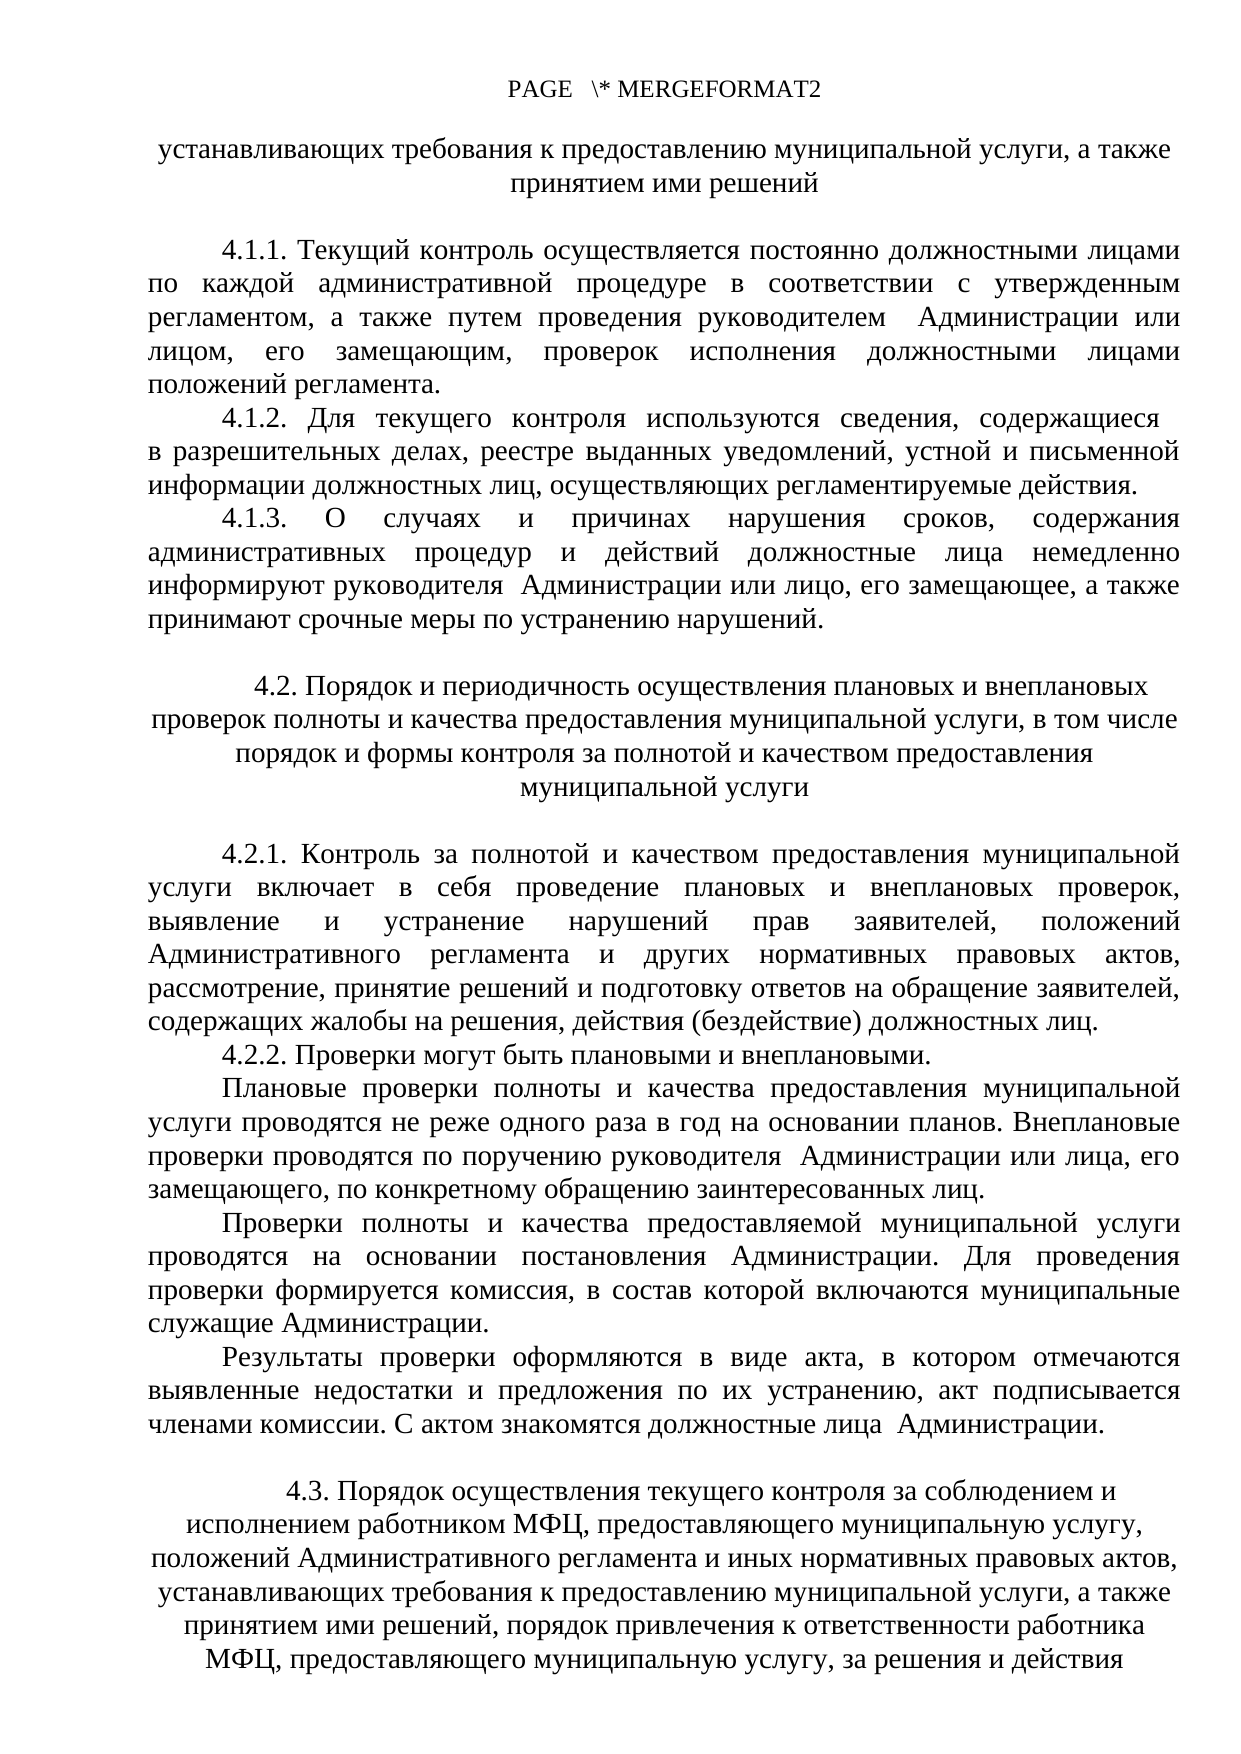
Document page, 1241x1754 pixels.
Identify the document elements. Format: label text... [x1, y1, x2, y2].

text 4.1.3. О случаях и причинах нарушения сроков, содержания административных процедур и действий должностные лица немедленно информируют руководителя Администрации или лицо, его замещающее, а также принимают срочные меры по устранению нарушений. [148, 500, 1181, 634]
text Плановые проверки полноты и качества предоставления муниципальной услуги проводятся не реже одного раза в год на основании планов. Внеплановые проверки проводятся по поручению руководителя Администрации или лица, его замещающего, по конкретному обращению заинтересованных лиц. [148, 1071, 1181, 1205]
text 4.1.2. Для текущего контроля используются сведения, содержащиеся в разрешительных делах, реестре выданных уведомлений, устной и письменной информации должностных лиц, осуществляющих регламентируемые действия. [148, 400, 1181, 500]
text 4.2.1. Контроль за полнотой и качеством предоставления муниципальной услуги включает в себя проведение плановых и внеплановых проверок, выявление и устранение нарушений прав заявителей, положений Административного регламента и других нормативных правовых актов, рассмотрение, принятие решений и подготовку ответов на обращение заявителей, содержащих жалобы на решения, действия (бездействие) должностных лиц. [148, 836, 1181, 1037]
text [148, 131, 1181, 198]
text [148, 1473, 1181, 1674]
text Результаты проверки оформляются в виде акта, в котором отмечаются выявленные недостатки и предложения по их устранению, акт подписывается членами комиссии. С актом знакомятся должностные лица Администрации. [148, 1339, 1181, 1439]
text Проверки полноты и качества предоставляемой муниципальной услуги проводятся на основании постановления Администрации. Для проведения проверки формируется комиссия, в состав которой включаются муниципальные служащие Администрации. [148, 1205, 1181, 1339]
text 4.2.2. Проверки могут быть плановыми и внеплановыми. [148, 1037, 1181, 1071]
text 4.2. Порядок и периодичность осуществления плановых и внеплановых проверок полноты и качества предоставления муниципальной услуги, в том числе порядок и формы контроля за полнотой и качеством предоставления муниципальной услуги [148, 668, 1181, 802]
text 4.1.1. Текущий контроль осуществляется постоянно должностными лицами по каждой административной процедуре в соответствии с утвержденным регламентом, а также путем проведения руководителем Администрации или лицом, его замещающим, проверок исполнения должностными лицами положений регламента. [148, 232, 1181, 400]
